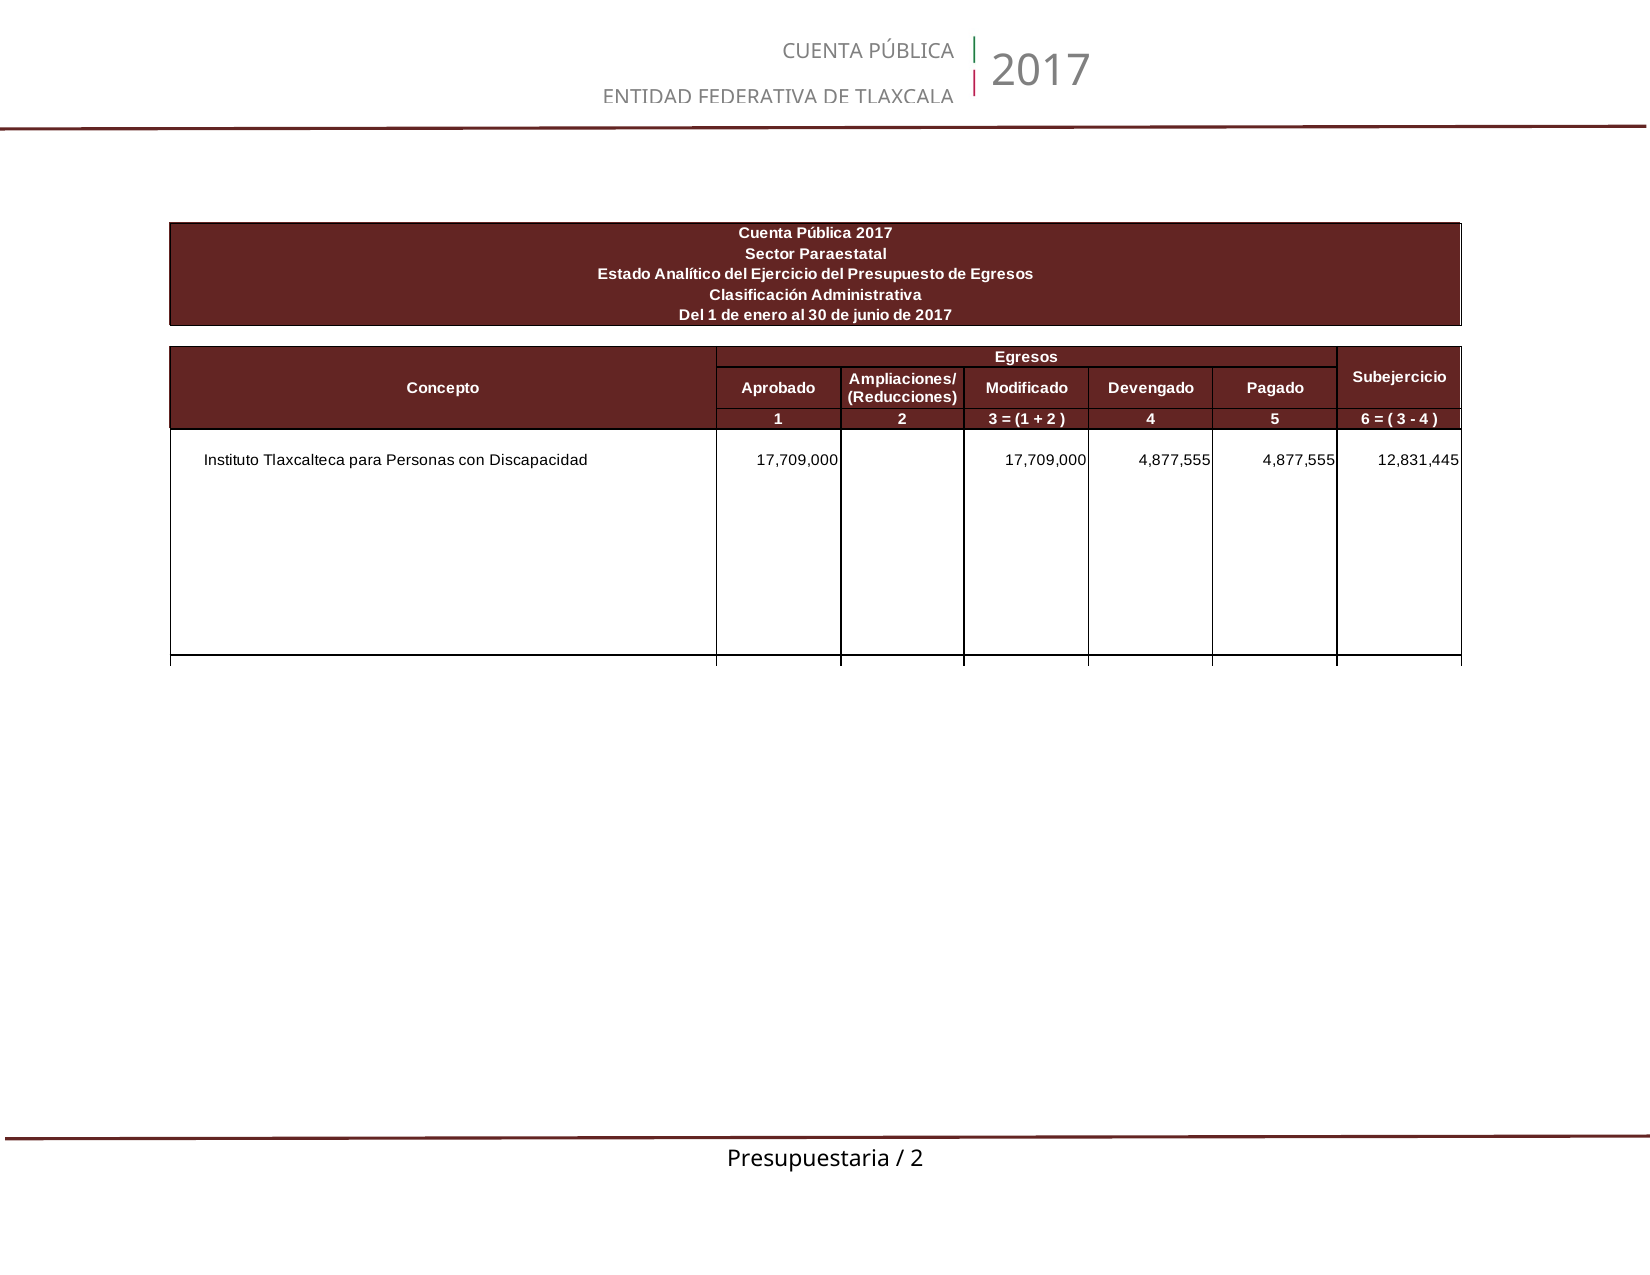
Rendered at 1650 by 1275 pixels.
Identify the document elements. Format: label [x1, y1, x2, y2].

picture [968, 28, 985, 99]
